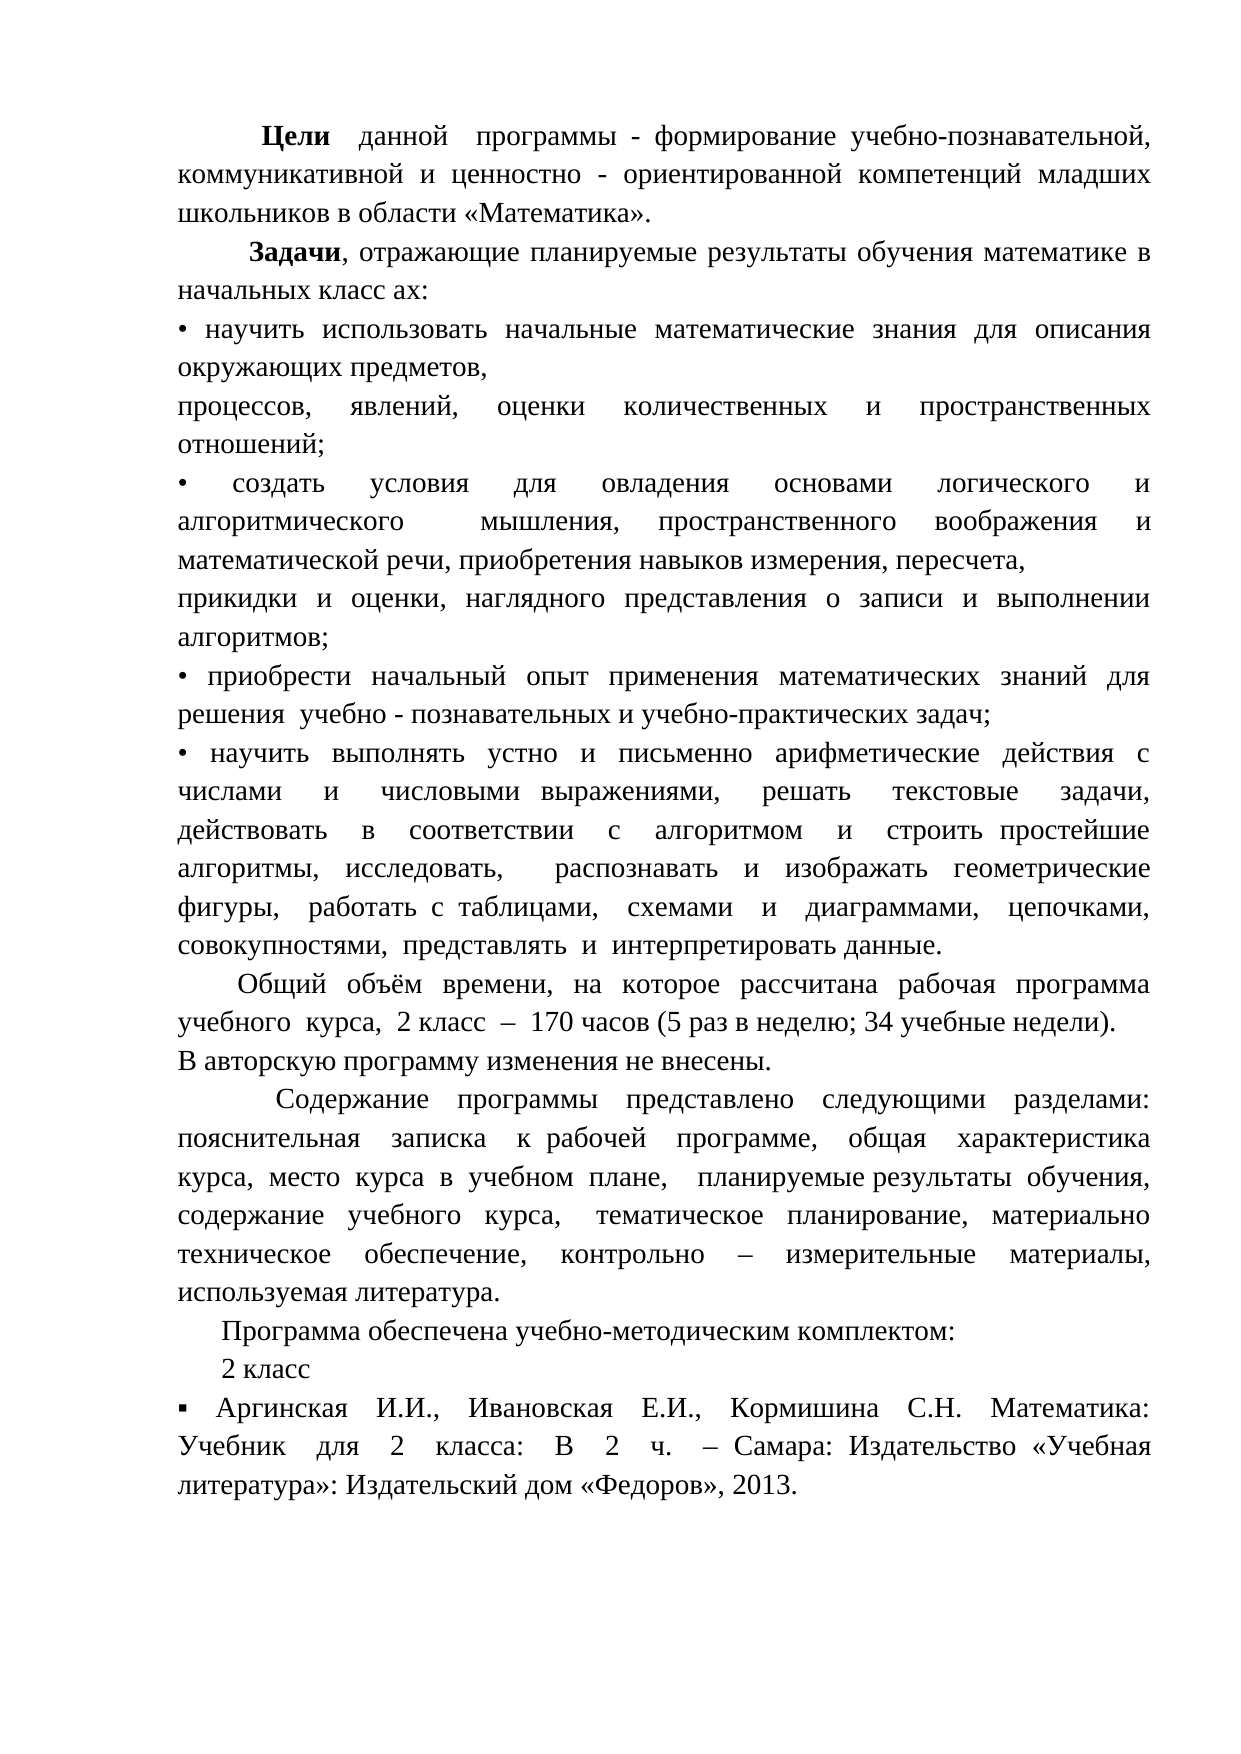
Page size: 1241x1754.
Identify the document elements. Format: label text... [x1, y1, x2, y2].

text Содержание программы представлено следующими разделами: пояснительная записка к рабочей программе, общая характеристика курса, место курса в учебном плане, планируемые результаты обучения, содержание учебного курса, тематическое планирование, материально техническое обеспечение, контрольно – измерительные материалы, используемая литература. [177, 1082, 1152, 1308]
text Цели данной программы - формирование учебно-познавательной, коммуникативной и ценностно - ориентированной компетенций младших школьников в области «Математика». [177, 118, 1152, 229]
text 2 класс [177, 1351, 1152, 1385]
text • научить использовать начальные математические знания для описания окружающих предметов, [177, 311, 1152, 383]
text Задачи, отражающие планируемые результаты обучения математике в начальных класс ах: [177, 234, 1152, 306]
text Общий объём времени, на которое рассчитана рабочая программа учебного курса, 2 класс – 170 часов (5 раз в неделю; 34 учебные недели). [177, 966, 1152, 1038]
text • создать условия для овладения основами логического и алгоритмического мышления, пространственного воображения и математической речи, приобретения навыков измерения, пересчета, [177, 465, 1152, 576]
text • приобрести начальный опыт применения математических знаний для решения учебно - познавательных и учебно-практических задач; [177, 658, 1152, 730]
text Программа обеспечена учебно-методическим комплектом: [177, 1313, 1152, 1346]
text процессов, явлений, оценки количественных и пространственных отношений; [177, 388, 1152, 460]
text прикидки и оценки, наглядного представления о записи и выполнении алгоритмов; [177, 581, 1152, 653]
text В авторскую программу изменения не внесены. [177, 1043, 1152, 1077]
text ▪ Аргинская И.И., Ивановская Е.И., Кормишина С.Н. Математика: Учебник для 2 класса: В 2 ч. – Самара: Издательство «Учебная литература»: Издательский дом «Федоров», 2013. [177, 1390, 1152, 1501]
text • научить выполнять устно и письменно арифметические действия с числами и числовыми выражениями, решать текстовые задачи, действовать в соответствии с алгоритмом и строить простейшие алгоритмы, исследовать, распознавать и изображать геометрические фигуры, работать с таблицами, схемами и диаграммами, цепочками, совокупностями, представлять и интерпретировать данные. [177, 735, 1152, 961]
